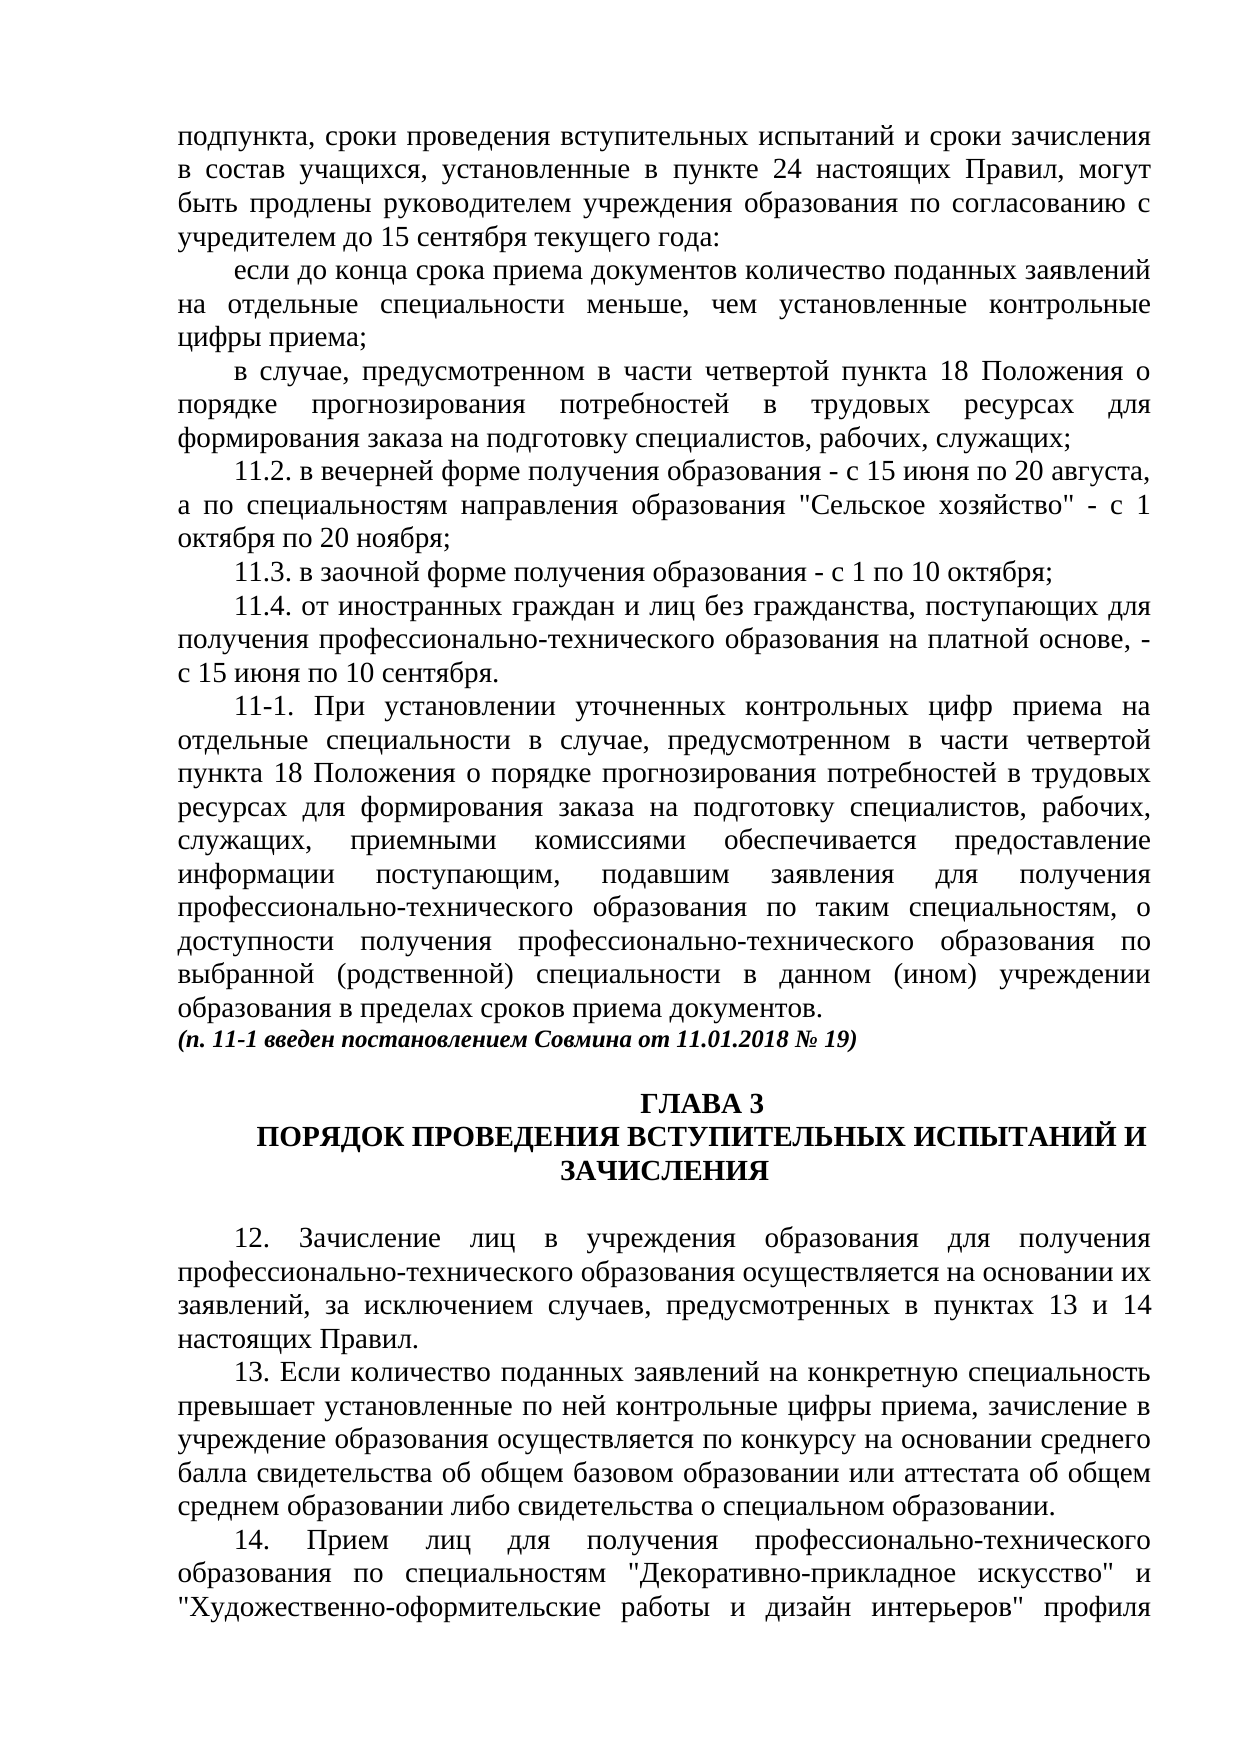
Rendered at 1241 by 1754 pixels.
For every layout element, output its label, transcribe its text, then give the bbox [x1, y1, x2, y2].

text 13. Если количество поданных заявлений на конкретную специальность превышает установленные по ней контрольные цифры приема, зачисление в учреждение образования осуществляется по конкурсу на основании среднего балла свидетельства об общем базовом образовании или аттестата об общем среднем образовании либо свидетельства о специальном образовании. [177, 1354, 1152, 1522]
text 11-1. При установлении уточненных контрольных цифр приема на отдельные специальности в случае, предусмотренном в части четвертой пункта 18 Положения о порядке прогнозирования потребностей в трудовых ресурсах для формирования заказа на подготовку специалистов, рабочих, служащих, приемными комиссиями обеспечивается предоставление информации поступающим, подавшим заявления для получения профессионально-технического образования по таким специальностям, о доступности получения профессионально-технического образования по выбранной (родственной) специальности в данном (ином) учреждении образования в пределах сроков приема документов. [177, 688, 1152, 1024]
text 11.2. в вечерней форме получения образования - с 15 июня по 20 августа, а по специальностям направления образования "Сельское хозяйство" - с 1 октября по 20 ноября; [177, 453, 1152, 554]
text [177, 118, 1152, 252]
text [177, 1522, 1152, 1623]
text 12. Зачисление лиц в учреждения образования для получения профессионально-технического образования осуществляется на основании их заявлений, за исключением случаев, предусмотренных в пунктах 13 и 14 настоящих Правил. [177, 1220, 1152, 1354]
text ГЛАВА 3 [177, 1086, 1152, 1119]
text 11.3. в заочной форме получения образования - с 1 по 10 октября; [177, 554, 1152, 588]
text если до конца срока приема документов количество поданных заявлений на отдельные специальности меньше, чем установленные контрольные цифры приема; [177, 252, 1152, 353]
text в случае, предусмотренном в части четвертой пункта 18 Положения о порядке прогнозирования потребностей в трудовых ресурсах для формирования заказа на подготовку специалистов, рабочих, служащих; [177, 353, 1152, 453]
text (п. 11-1 введен постановлением Совмина от 11.01.2018 № 19) [177, 1024, 1152, 1052]
text 11.4. от иностранных граждан и лиц без гражданства, поступающих для получения профессионально-технического образования на платной основе, - с 15 июня по 10 сентября. [177, 588, 1152, 688]
text ПОРЯДОК ПРОВЕДЕНИЯ ВСТУПИТЕЛЬНЫХ ИСПЫТАНИЙ И ЗАЧИСЛЕНИЯ [177, 1119, 1152, 1187]
